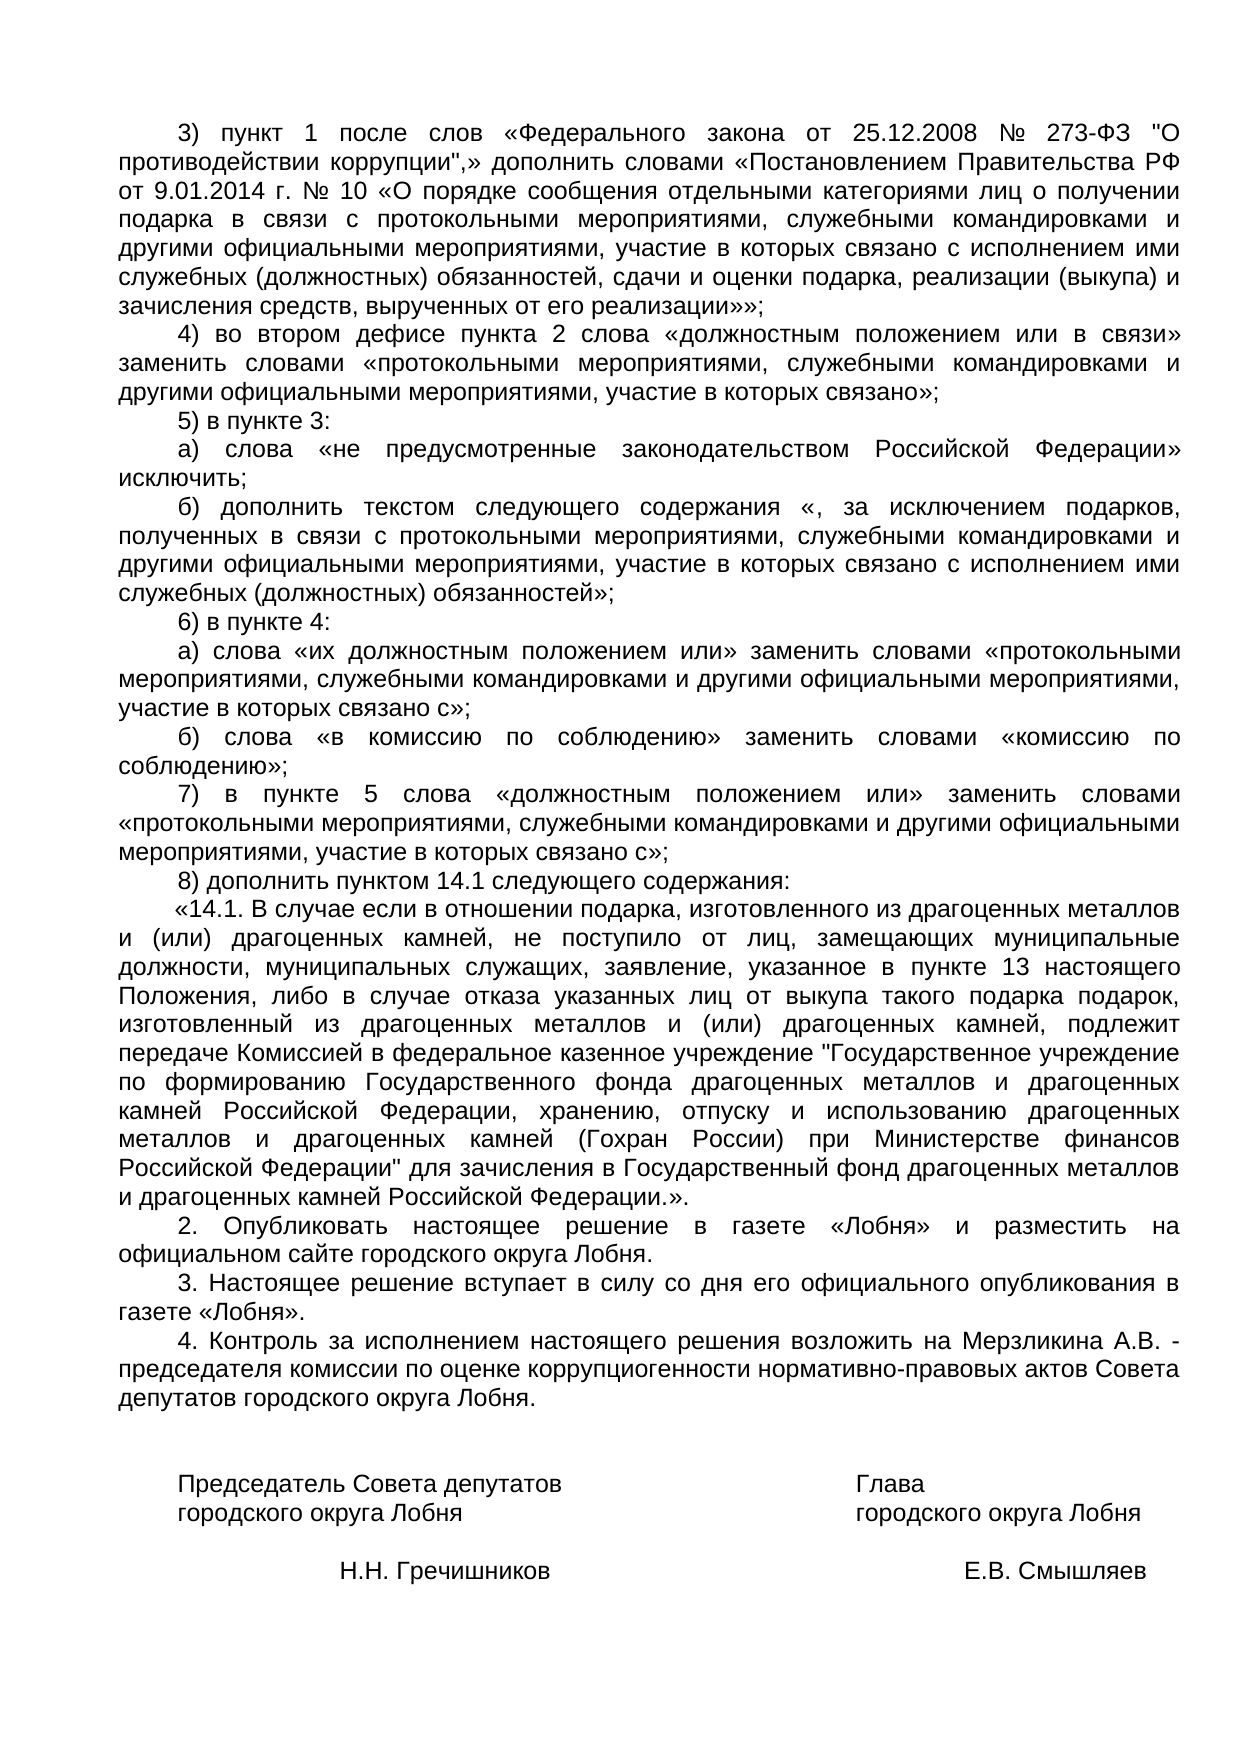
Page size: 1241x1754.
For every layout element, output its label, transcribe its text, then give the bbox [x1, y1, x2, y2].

text 5) в пункте 3: [118, 406, 1181, 434]
text а) слова «их должностным положением или» заменить словами «протокольными мероприятиями, служебными командировками и другими официальными мероприятиями, участие в которых связано с»; [118, 636, 1181, 722]
text б) слова «в комиссию по соблюдению» заменить словами «комиссию по соблюдению»; [118, 722, 1181, 779]
text а) слова «не предусмотренные законодательством Российской Федерации» исключить; [118, 434, 1181, 492]
list 2. Опубликовать настоящее решение в газете «Лобня» и разместить на официальном сайте городского округа Лобня. [118, 1211, 1181, 1268]
text 8) дополнить пунктом 14.1 следующего содержания: [118, 866, 1181, 894]
text б) дополнить текстом следующего содержания «, за исключением подарков, полученных в связи с протокольными мероприятиями, служебными командировками и другими официальными мероприятиями, участие в которых связано с исполнением ими служебных (должностных) обязанностей»; [118, 492, 1181, 607]
text Н.Н. Гречишников Е.В. Смышляев [118, 1556, 1181, 1584]
list 3. Настоящее решение вступает в силу со дня его официального опубликования в газете «Лобня». [118, 1268, 1181, 1326]
list 4. Контроль за исполнением настоящего решения возложить на Мерзликина А.В. - председателя комиссии по оценке коррупциогенности нормативно-правовых актов Совета депутатов городского округа Лобня. [118, 1326, 1181, 1412]
text городского округа Лобня городского округа Лобня [118, 1498, 1181, 1527]
text «14.1. В случае если в отношении подарка, изготовленного из драгоценных металлов и (или) драгоценных камней, не поступило от лиц, замещающих муниципальные должности, муниципальных служащих, заявление, указанное в пункте 13 настоящего Положения, либо в случае отказа указанных лиц от выкупа такого подарка подарок, изготовленный из драгоценных металлов и (или) драгоценных камней, подлежит передаче Комиссией в федеральное казенное учреждение "Государственное учреждение по формированию Государственного фонда драгоценных металлов и драгоценных камней Российской Федерации, хранению, отпуску и использованию драгоценных металлов и драгоценных камней (Гохран России) при Министерстве финансов Российской Федерации" для зачисления в Государственный фонд драгоценных металлов и драгоценных камней Российской Федерации.». [118, 894, 1181, 1211]
text 7) в пункте 5 слова «должностным положением или» заменить словами «протокольными мероприятиями, служебными командировками и другими официальными мероприятиями, участие в которых связано с»; [118, 779, 1181, 866]
text 3) пункт 1 после слов «Федерального закона от 25.12.2008 № 273-ФЗ "О противодействии коррупции",» дополнить словами «Постановлением Правительства РФ от 9.01.2014 г. № 10 «О порядке сообщения отдельными категориями лиц о получении подарка в связи с протокольными мероприятиями, служебными командировками и другими официальными мероприятиями, участие в которых связано с исполнением ими служебных (должностных) обязанностей, сдачи и оценки подарка, реализации (выкупа) и зачисления средств, вырученных от его реализации»»; [118, 118, 1181, 319]
text 6) в пункте 4: [118, 607, 1181, 636]
text Председатель Совета депутатов Глава [118, 1469, 1181, 1498]
text 4) во втором дефисе пункта 2 слова «должностным положением или в связи» заменить словами «протокольными мероприятиями, служебными командировками и другими официальными мероприятиями, участие в которых связано»; [118, 319, 1181, 406]
